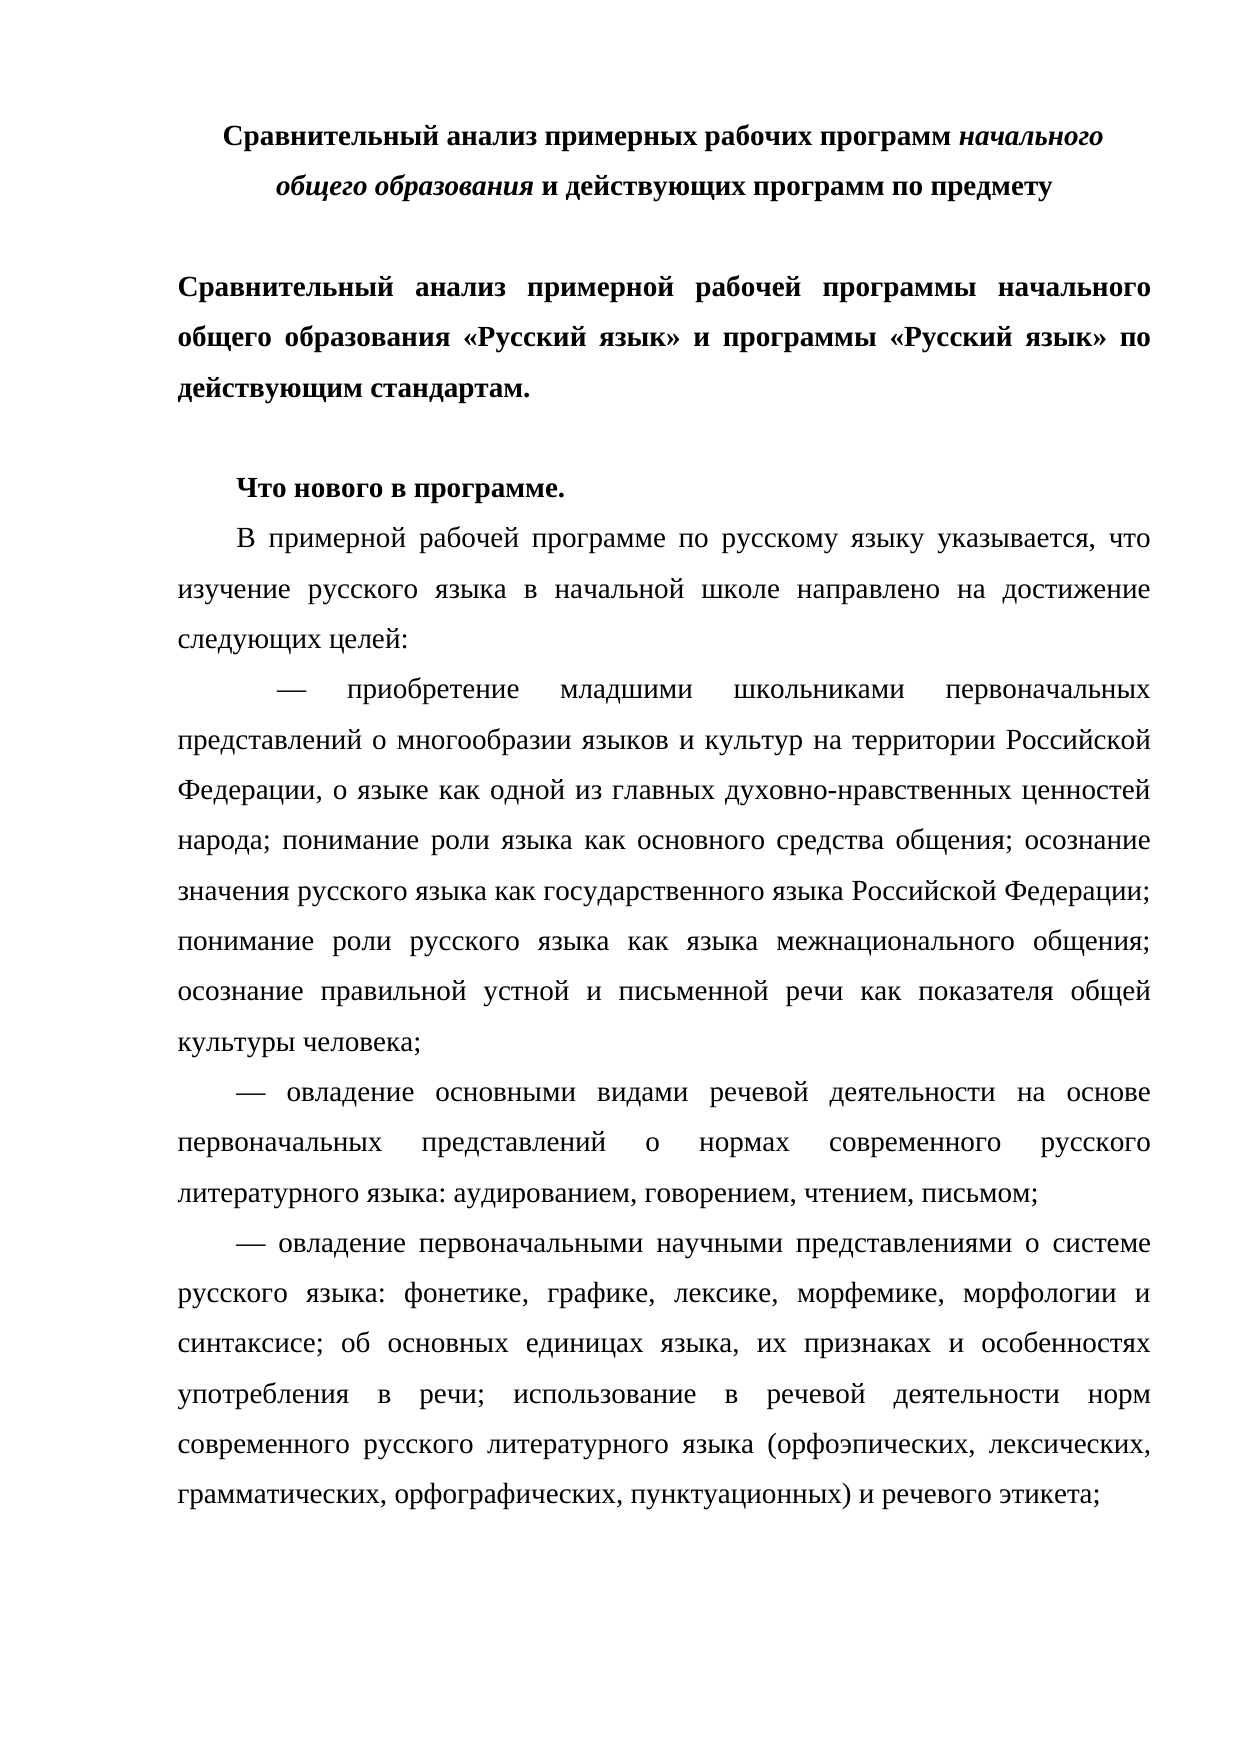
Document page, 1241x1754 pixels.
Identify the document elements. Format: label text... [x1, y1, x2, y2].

text — приобретение младшими школьниками первоначальных представлений о многообразии языков и культур на территории Российской Федерации, о языке как одной из главных духовно-нравственных ценностей народа; понимание роли языка как основного средства общения; осознание значения русского языка как государственного языка Российской Федерации; понимание роли русского языка как языка межнационального общения; осознание правильной устной и письменной речи как показателя общей культуры человека; [177, 672, 1152, 1057]
text В примерной рабочей программе по русскому языку указывается, что изучение русского языка в начальной школе направлено на достижение следующих целей: [177, 521, 1152, 655]
text Что нового в программе. [177, 470, 1152, 504]
text — овладение основными видами речевой деятельности на основе первоначальных представлений о нормах современного русского литературного языка: аудированием, говорением, чтением, письмом; [177, 1074, 1152, 1208]
text — овладение первоначальными научными представлениями о системе русского языка: фонетике, графике, лексике, морфемике, морфологии и синтаксисе; об основных единицах языка, их признаках и особенностях употребления в речи; использование в речевой деятельности норм современного русского литературного языка (орфоэпических, лексических, грамматических, орфографических, пунктуационных) и речевого этикета; [177, 1225, 1152, 1510]
list Сравнительный анализ примерной рабочей программы начального общего образования «Русский язык» и программы «Русский язык» по действующим стандартам. [177, 269, 1152, 403]
text Сравнительный анализ примерных рабочих программ начального общего образования и действующих программ по предмету [177, 118, 1152, 202]
